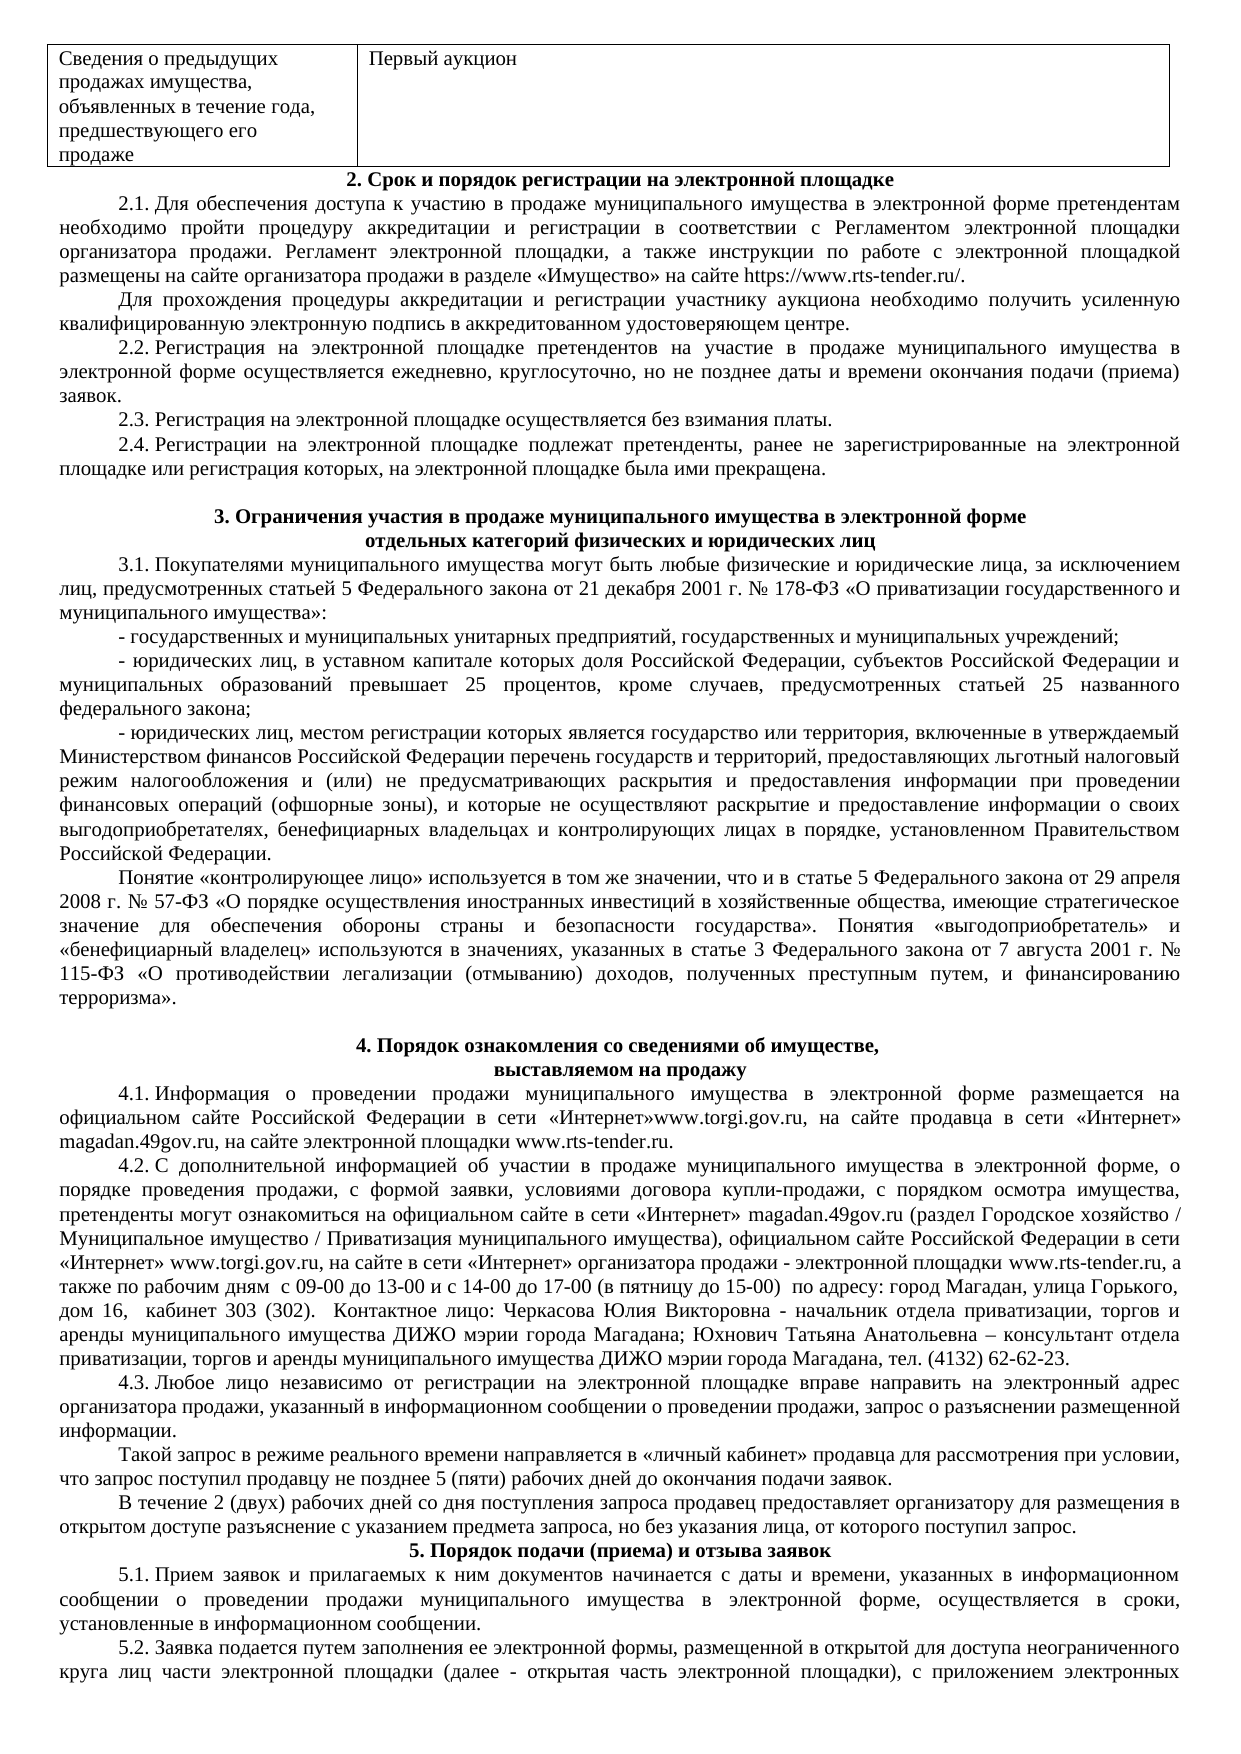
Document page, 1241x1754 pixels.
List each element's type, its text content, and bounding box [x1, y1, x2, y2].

text 4. Порядок ознакомления со сведениями об имуществе, выставляемом на продажу [59, 1033, 1181, 1081]
text В течение 2 (двух) рабочих дней со дня поступления запроса продавец предоставляет организатору для размещения в открытом доступе разъяснение с указанием предмета запроса, но без указания лица, от которого поступил запрос. [59, 1490, 1181, 1538]
text 2.2. Регистрация на электронной площадке претендентов на участие в продаже муниципального имущества в электронной форме осуществляется ежедневно, круглосуточно, но не позднее даты и времени окончания подачи (приема) заявок. [59, 335, 1181, 407]
text 2.4. Регистрации на электронной площадке подлежат претенденты, ранее не зарегистрированные на электронной площадке или регистрация которых, на электронной площадке была ими прекращена. [59, 431, 1181, 479]
text 3. Ограничения участия в продаже муниципального имущества в электронной форме [59, 504, 1181, 528]
text Такой запрос в режиме реального времени направляется в «личный кабинет» продавца для рассмотрения при условии, что запрос поступил продавцу не позднее 5 (пяти) рабочих дней до окончания подачи заявок. [59, 1442, 1181, 1490]
text Для прохождения процедуры аккредитации и регистрации участнику аукциона необходимо получить усиленную квалифицированную электронную подпись в аккредитованном удостоверяющем центре. [59, 287, 1181, 335]
table_cell Сведения о предыдущих продажах имущества, объявленных в течение года, предшествующего его продаже [48, 45, 357, 166]
text 4.2. С дополнительной информацией об участии в продаже муниципального имущества в электронной форме, о порядке проведения продажи, с формой заявки, условиями договора купли-продажи, с порядком осмотра имущества, претенденты могут ознакомиться на официальном сайте в сети «Интернет» magadan.49gov.ru (раздел Городское хозяйство / Муниципальное имущество / Приватизация муниципального имущества), официальном сайте Российской Федерации в сети «Интернет» www.torgi.gov.ru, на сайте в сети «Интернет» организатора продажи - электронной площадки www.rts-tender.ru, а также по рабочим дням с 09-00 до 13-00 и с 14-00 до 17-00 (в пятницу до 15-00) по адресу: город Магадан, улица Горького, дом 16, кабинет 303 (302). Контактное лицо: Черкасова Юлия Викторовна - начальник отдела приватизации, торгов и аренды муниципального имущества ДИЖО мэрии города Магадана; Юхнович Татьяна Анатольевна – консультант отдела приватизации, торгов и аренды муниципального имущества ДИЖО мэрии города Магадана, тел. (4132) 62-62-23. [59, 1153, 1181, 1370]
text Понятие «контролирующее лицо» используется в том же значении, что и в статье 5 Федерального закона от 29 апреля 2008 г. № 57-ФЗ «О порядке осуществления иностранных инвестиций в хозяйственные общества, имеющие стратегическое значение для обеспечения обороны страны и безопасности государства». Понятия «выгодоприобретатель» и «бенефициарный владелец» используются в значениях, указанных в статье 3 Федерального закона от 7 августа 2001 г. № 115-ФЗ «О противодействии легализации (отмыванию) доходов, полученных преступным путем, и финансированию терроризма». [59, 864, 1181, 1009]
text 5. Порядок подачи (приема) и отзыва заявок [59, 1538, 1181, 1562]
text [59, 1634, 1181, 1683]
text отдельных категорий физических и юридических лиц [59, 528, 1181, 552]
text 4.3. Любое лицо независимо от регистрации на электронной площадке вправе направить на электронный адрес организатора продажи, указанный в информационном сообщении о проведении продажи, запрос о разъяснении размещенной информации. [59, 1370, 1181, 1442]
text - юридических лиц, в уставном капитале которых доля Российской Федерации, субъектов Российской Федерации и муниципальных образований превышает 25 процентов, кроме случаев, предусмотренных статьей 25 названного федерального закона; [59, 648, 1181, 720]
text - юридических лиц, местом регистрации которых является государство или территория, включенные в утверждаемый Министерством финансов Российской Федерации перечень государств и территорий, предоставляющих льготный налоговый режим налогообложения и (или) не предусматривающих раскрытия и предоставления информации при проведении финансовых операций (офшорные зоны), и которые не осуществляют раскрытие и предоставление информации о своих выгодоприобретателях, бенефициарных владельцах и контролирующих лицах в порядке, установленном Правительством Российской Федерации. [59, 720, 1181, 864]
text - государственных и муниципальных унитарных предприятий, государственных и муниципальных учреждений; [59, 624, 1181, 648]
text 4.1. Информация о проведении продажи муниципального имущества в электронной форме размещается на официальном сайте Российской Федерации в сети «Интернет»www.torgi.gov.ru, на сайте продавца в сети «Интернет» magadan.49gov.ru, на сайте электронной площадки www.rts-tender.ru. [59, 1081, 1181, 1153]
text 3.1. Покупателями муниципального имущества могут быть любые физические и юридические лица, за исключением лиц, предусмотренных статьей 5 Федерального закона от 21 декабря 2001 г. № 178-ФЗ «О приватизации государственного и муниципального имущества»: [59, 552, 1181, 624]
text 2.1. Для обеспечения доступа к участию в продаже муниципального имущества в электронной форме претендентам необходимо пройти процедуру аккредитации и регистрации в соответствии с Регламентом электронной площадки организатора продажи. Регламент электронной площадки, а также инструкции по работе с электронной площадкой размещены на сайте организатора продажи в разделе «Имущество» на сайте https://www.rts-tender.ru/. [59, 191, 1181, 287]
text 5.1. Прием заявок и прилагаемых к ним документов начинается с даты и времени, указанных в информационном сообщении о проведении продажи муниципального имущества в электронной форме, осуществляется в сроки, установленные в информационном сообщении. [59, 1562, 1181, 1634]
text 2. Срок и порядок регистрации на электронной площадке [59, 167, 1181, 191]
table_cell Первый аукцион [358, 45, 1169, 166]
text 2.3. Регистрация на электронной площадке осуществляется без взимания платы. [59, 407, 1181, 431]
